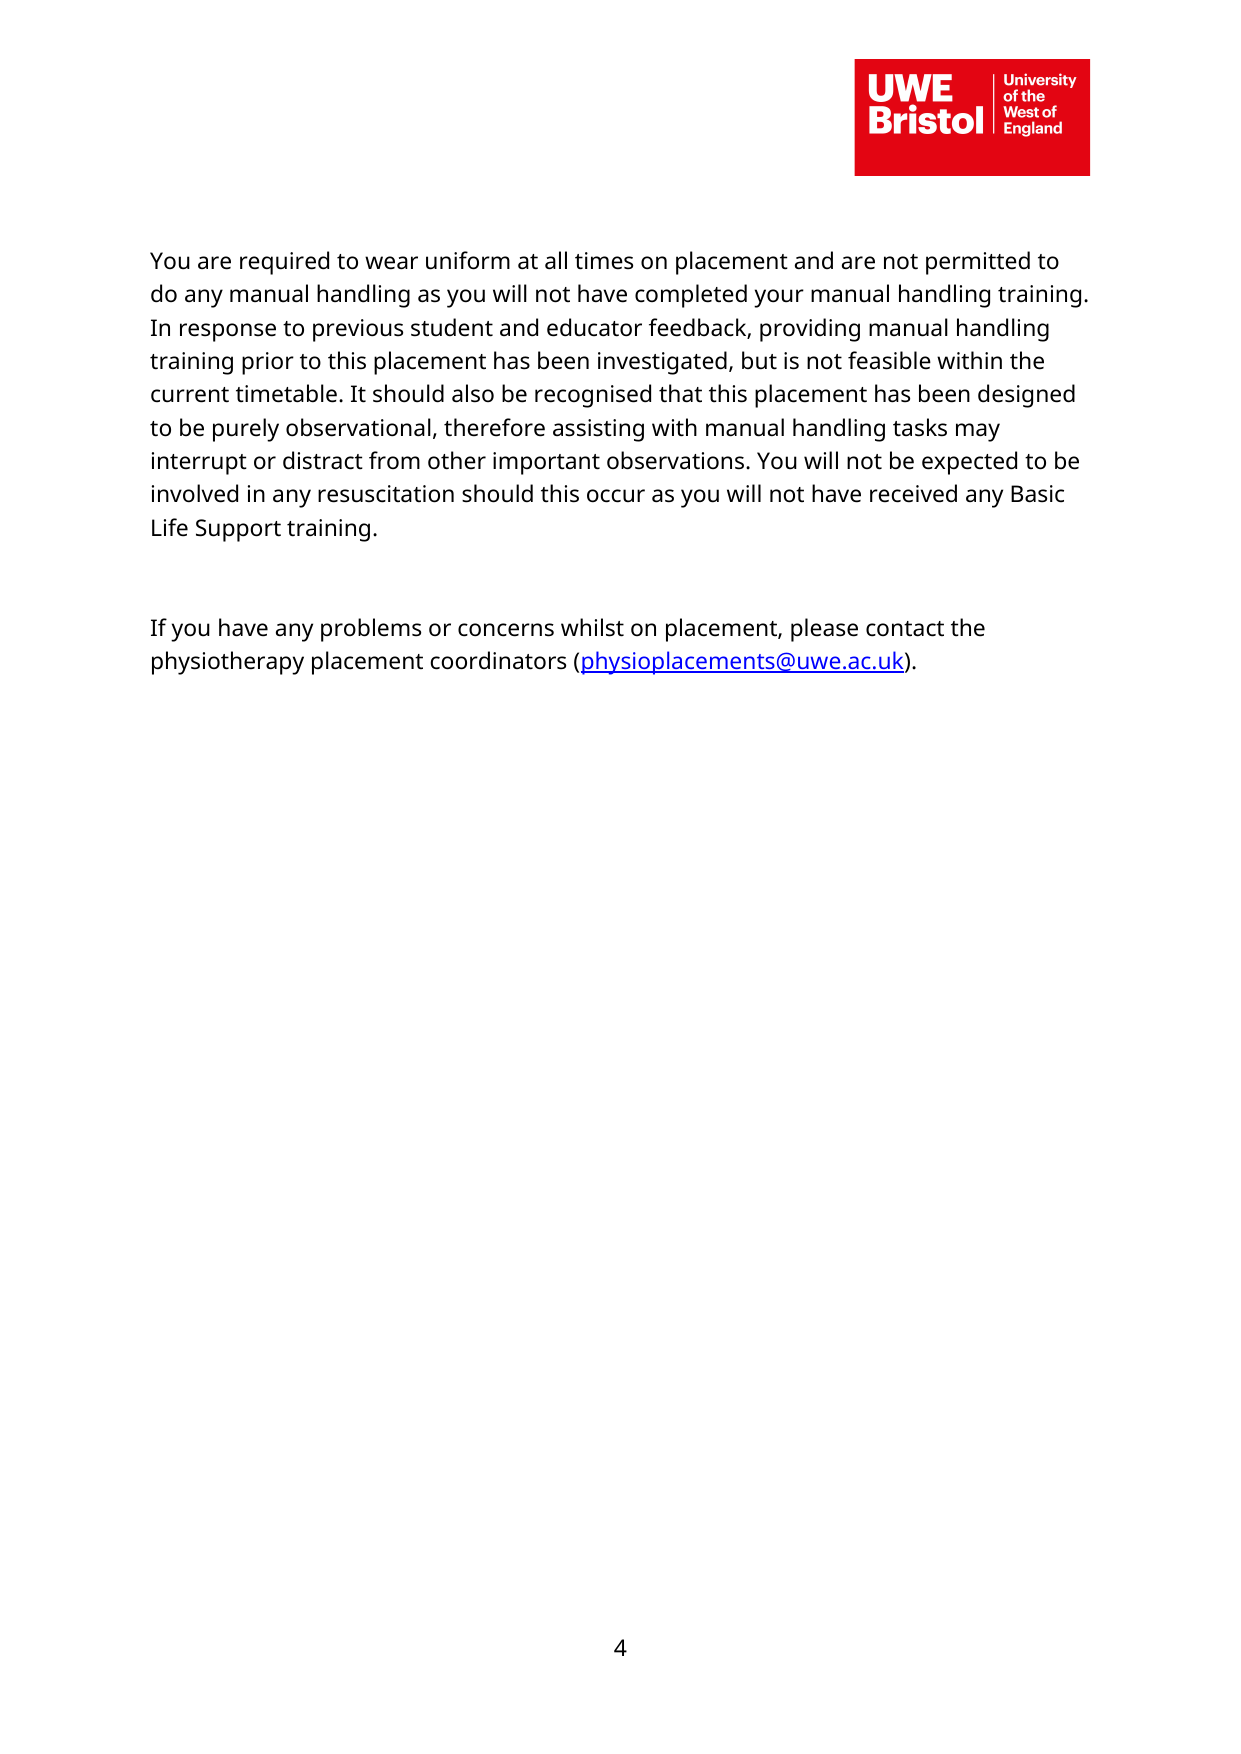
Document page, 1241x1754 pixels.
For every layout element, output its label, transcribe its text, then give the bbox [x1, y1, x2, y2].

text If you have any problems or concerns whilst on placement, please contact the physiotherapy placement coordinators (physioplacements@uwe.ac.uk). [150, 609, 1090, 676]
picture [854, 59, 1091, 176]
text You are required to wear uniform at all times on placement and are not permitted to do any manual handling as you will not have completed your manual handling training. In response to previous student and educator feedback, providing manual handling training prior to this placement has been investigated, but is not feasible within the current timetable. It should also be recognised that this placement has been designed to be purely observational, therefore assisting with manual handling tasks may interrupt or distract from other important observations. You will not be expected to be involved in any resuscitation should this occur as you will not have received any Basic Life Support training. [150, 243, 1090, 543]
